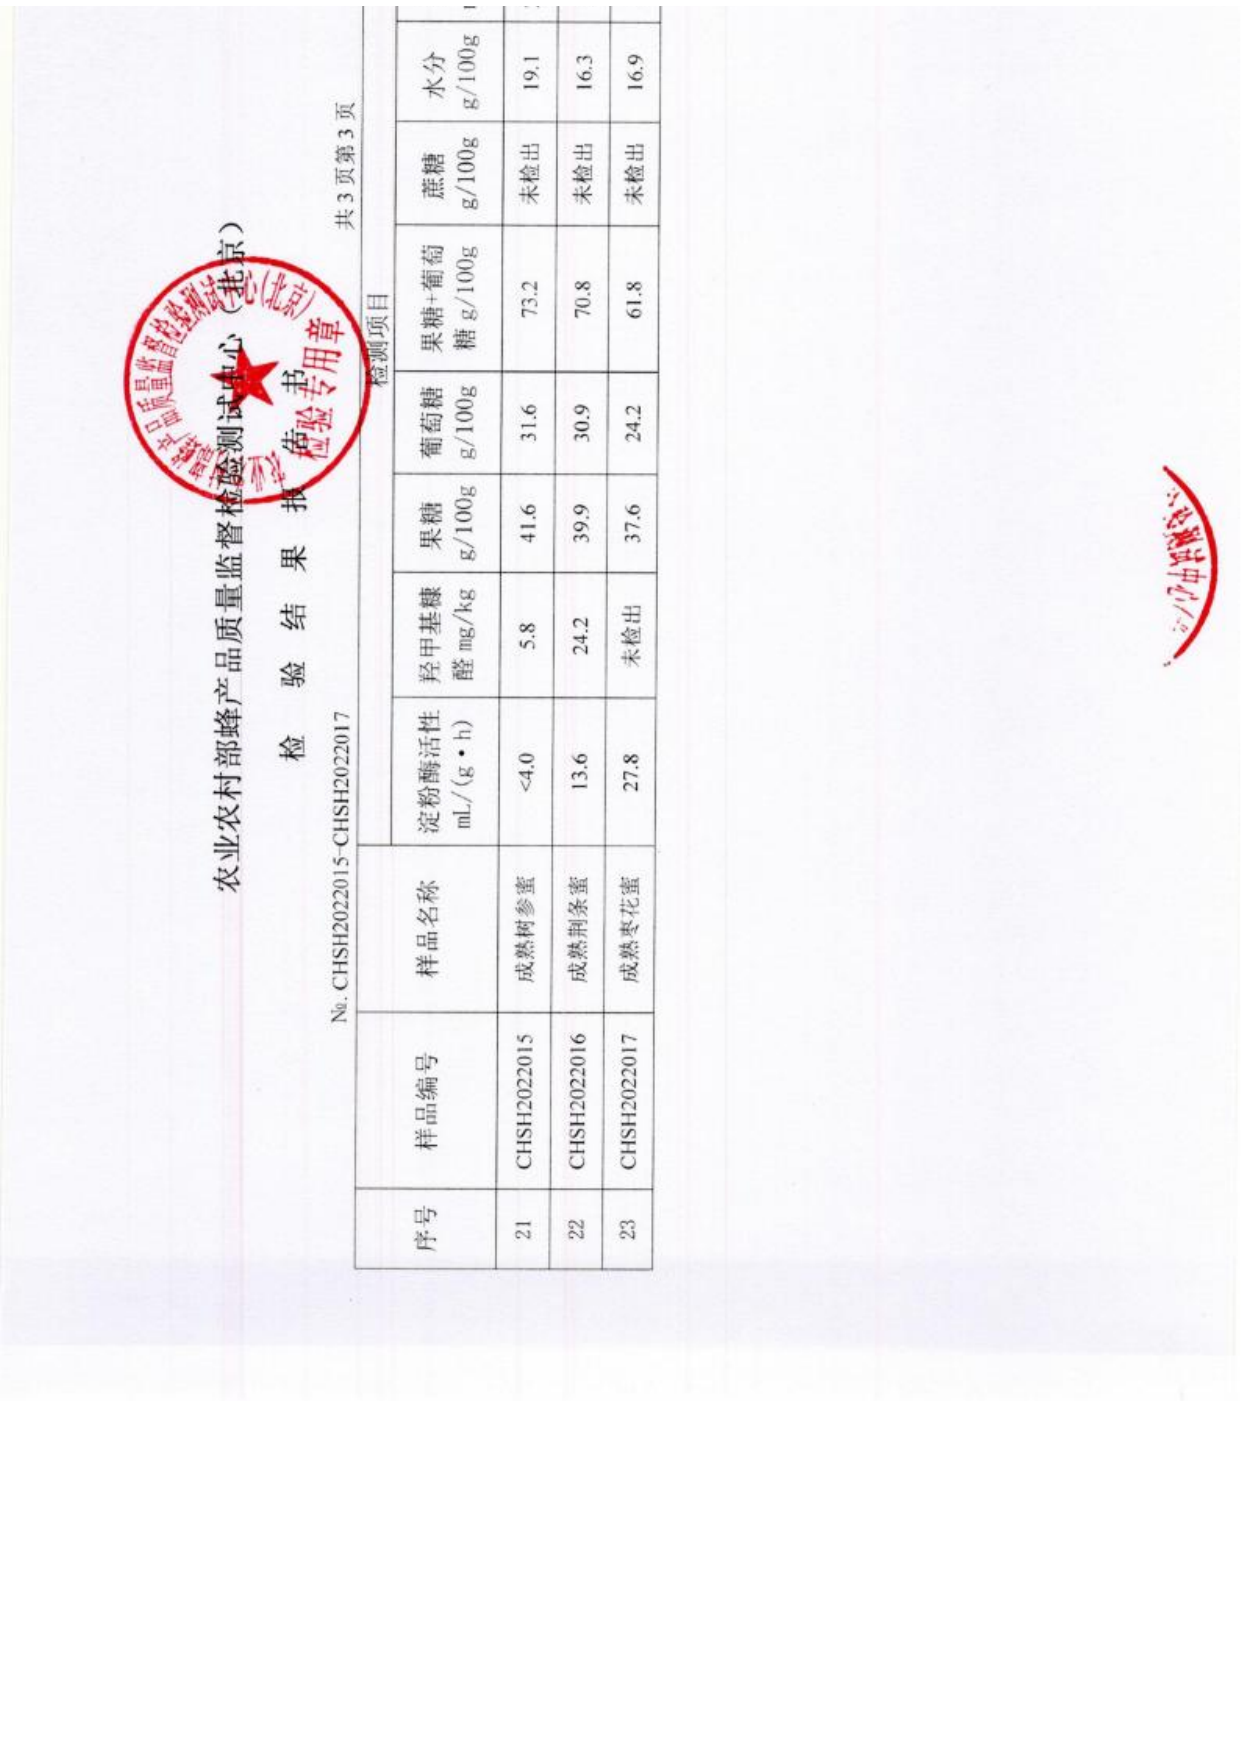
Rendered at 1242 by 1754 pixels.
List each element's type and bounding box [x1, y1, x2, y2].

picture [0, 6, 1241, 1401]
